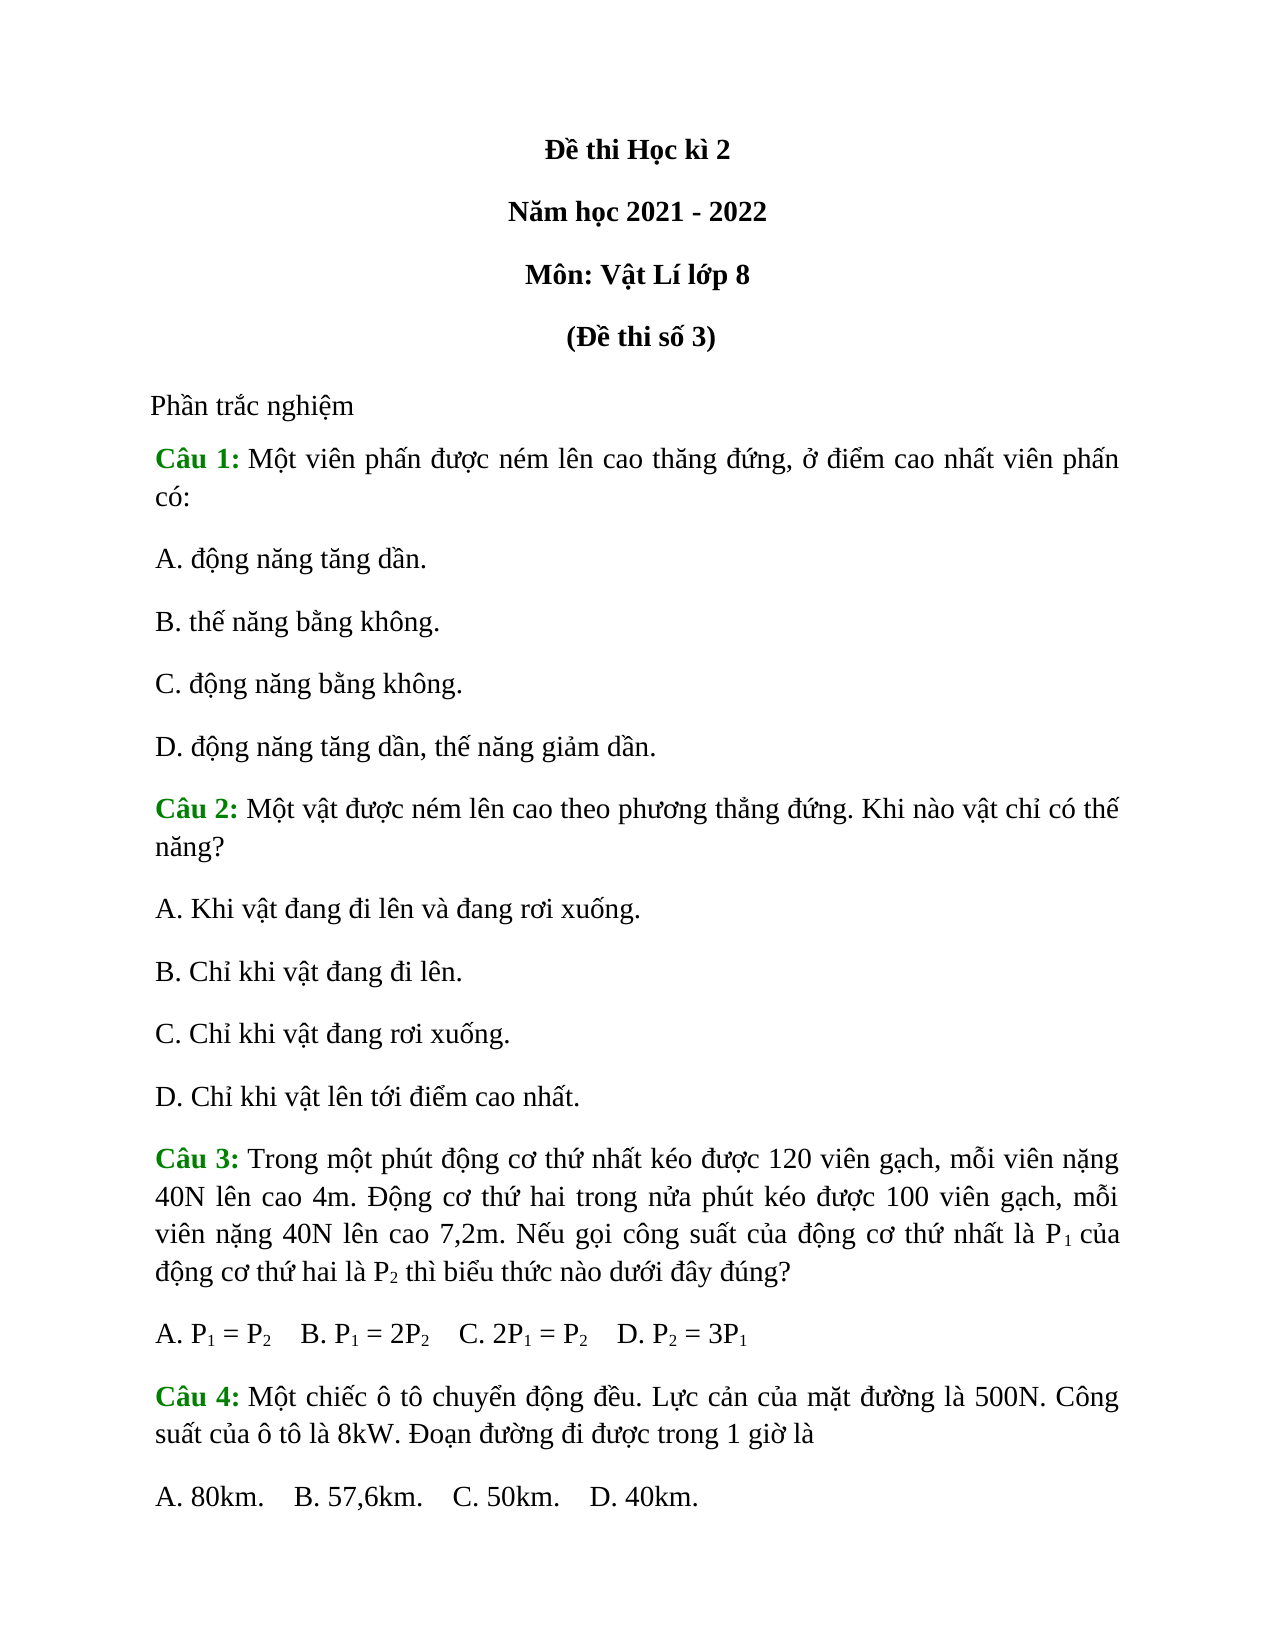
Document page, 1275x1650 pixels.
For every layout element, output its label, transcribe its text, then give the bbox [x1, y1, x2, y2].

text (Đề thi số 3) [155, 316, 1120, 353]
text D. động năng tăng dần, thế năng giảm dần. [155, 725, 1120, 762]
text Đề thi Học kì 2 [155, 128, 1120, 166]
text Câu 1: Một viên phấn được ném lên cao thăng đứng, ở điểm cao nhất viên phấn có: [155, 437, 1120, 512]
text B. Chỉ khi vật đang đi lên. [155, 950, 1120, 987]
text C. động năng bằng không. [155, 662, 1120, 700]
text C. Chỉ khi vật đang rơi xuống. [155, 1012, 1120, 1050]
text Câu 2: Một vật được ném lên cao theo phương thẳng đứng. Khi nào vật chỉ có thế năng? [155, 787, 1120, 862]
text A. P1 = P2 B. P1 = 2P2 C. 2P1 = P2 D. P2 = 3P1 [155, 1312, 1120, 1350]
text Câu 3: Trong một phút động cơ thứ nhất kéo được 120 viên gạch, mỗi viên nặng 40N lên cao 4m. Động cơ thứ hai trong nửa phút kéo được 100 viên gạch, mỗi viên nặng 40N lên cao 7,2m. Nếu gọi công suất của động cơ thứ nhất là P1 của động cơ thứ hai là P2 thì biểu thức nào dưới đây đúng? [155, 1137, 1120, 1287]
text D. Chỉ khi vật lên tới điểm cao nhất. [155, 1075, 1120, 1112]
text A. 80km. B. 57,6km. C. 50km. D. 40km. [155, 1475, 1120, 1512]
text Năm học 2021 - 2022 [155, 191, 1120, 228]
text A. Khi vật đang đi lên và đang rơi xuống. [155, 887, 1120, 925]
text Môn: Vật Lí lớp 8 [155, 253, 1120, 291]
text B. thế năng bằng không. [155, 600, 1120, 637]
text Phần trắc nghiệm [150, 384, 1120, 422]
text A. động năng tăng dần. [155, 537, 1120, 575]
text Câu 4: Một chiếc ô tô chuyển động đều. Lực cản của mặt đường là 500N. Công suất của ô tô là 8kW. Đoạn đường đi được trong 1 giờ là [155, 1375, 1120, 1450]
